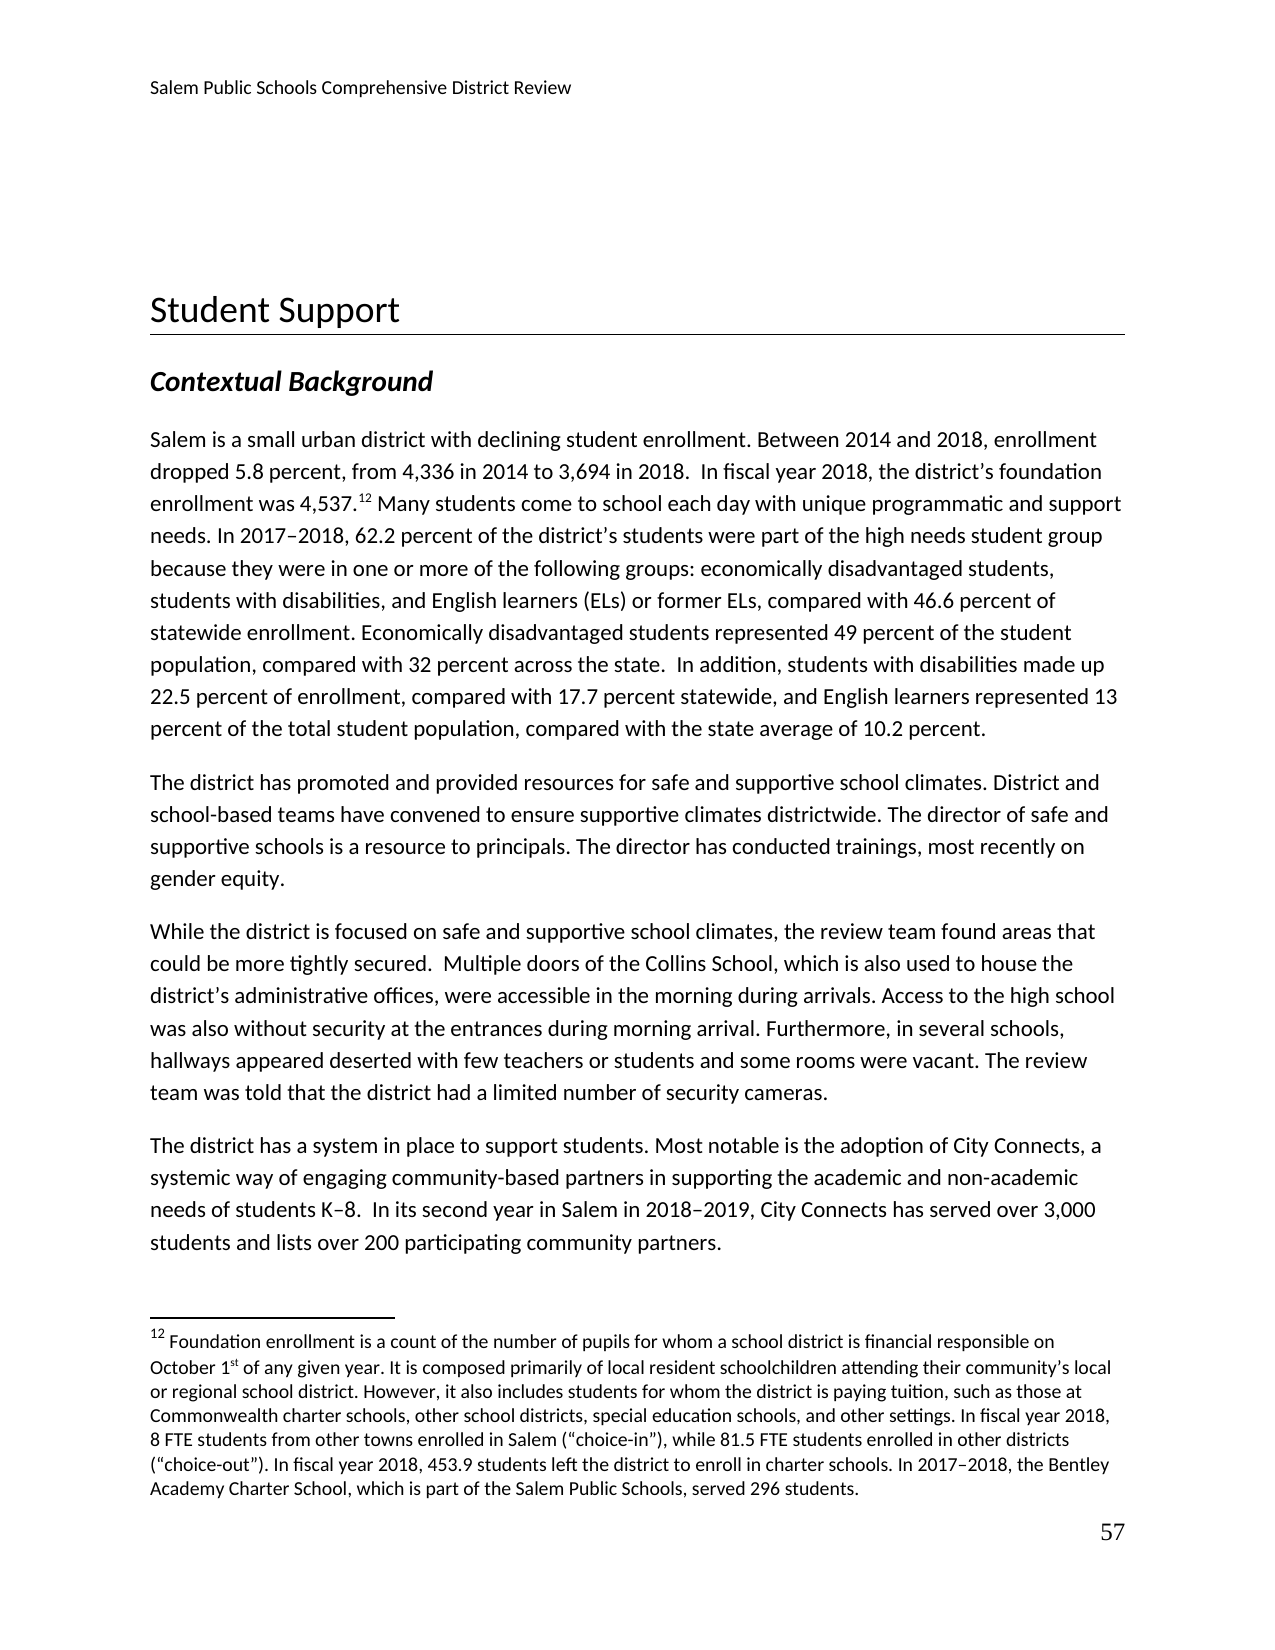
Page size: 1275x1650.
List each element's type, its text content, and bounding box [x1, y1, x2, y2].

text While the district is focused on safe and supportive school climates, the review team found areas that could be more tightly secured. Multiple doors of the Collins School, which is also used to house the district’s administrative offices, were accessible in the morning during arrivals. Access to the high school was also without security at the entrances during morning arrival. Furthermore, in several schools, hallways appeared deserted with few teachers or students and some rooms were vacant. The review team was told that the district had a limited number of security cameras. [150, 917, 1125, 1106]
text Student Support [150, 286, 1125, 334]
text The district has a system in place to support students. Most notable is the adoption of City Connects, a systemic way of engaging community-based partners in supporting the academic and non-academic needs of students K–8. In its second year in Salem in 2018–2019, City Connects has served over 3,000 students and lists over 200 participating community partners. [150, 1131, 1125, 1256]
text The district has promoted and provided resources for safe and supportive school climates. District and school-based teams have convened to ensure supportive climates districtwide. The director of safe and supportive schools is a resource to principals. The director has conducted trainings, most recently on gender equity. [150, 768, 1125, 892]
text Contextual Background [150, 363, 1125, 399]
text Salem is a small urban district with declining student enrollment. Between 2014 and 2018, enrollment dropped 5.8 percent, from 4,336 in 2014 to 3,694 in 2018. In fiscal year 2018, the district’s foundation enrollment was 4,537. Many students come to school each day with unique programmatic and support needs. In 2017–2018, 62.2 percent of the district’s students were part of the high needs student group because they were in one or more of the following groups: economically disadvantaged students, students with disabilities, and English learners (ELs) or former ELs, compared with 46.6 percent of statewide enrollment. Economically disadvantaged students represented 49 percent of the student population, compared with 32 percent across the state. In addition, students with disabilities made up 22.5 percent of enrollment, compared with 17.7 percent statewide, and English learners represented 13 percent of the total student population, compared with the state average of 10.2 percent. [150, 425, 1125, 743]
